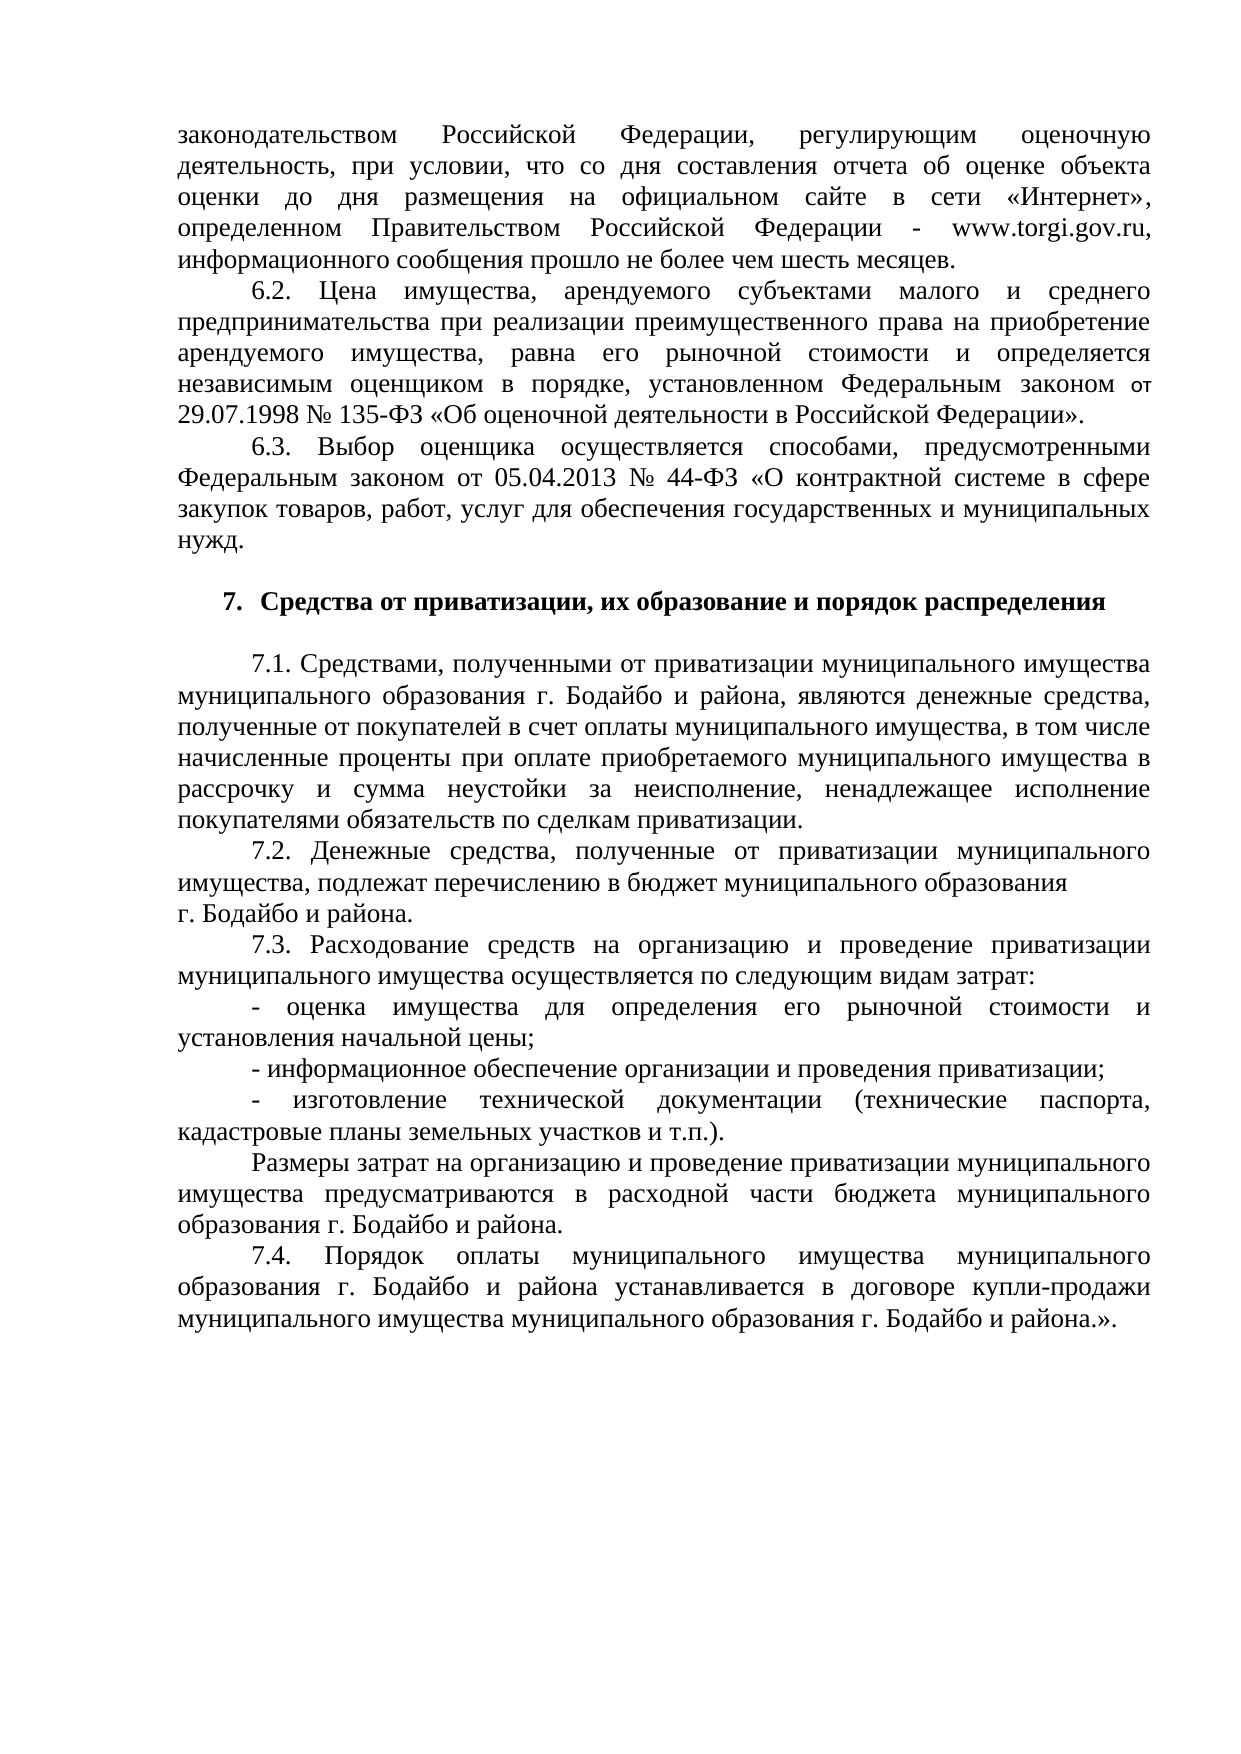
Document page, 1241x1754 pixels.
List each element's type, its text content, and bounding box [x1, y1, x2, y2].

text 7.3. Расходование средств на организацию и проведение приватизации муниципального имущества осуществляется по следующим видам затрат: [177, 928, 1152, 990]
text - изготовление технической документации (технические паспорта, кадастровые планы земельных участков и т.п.). [177, 1084, 1152, 1146]
text 7.1. Средствами, полученными от приватизации муниципального имущества муниципального образования г. Бодайбо и района, являются денежные средства, полученные от покупателей в счет оплаты муниципального имущества, в том числе начисленные проценты при оплате приобретаемого муниципального имущества в рассрочку и сумма неустойки за неисполнение, ненадлежащее исполнение покупателями обязательств по сделкам приватизации. [177, 648, 1152, 834]
text 6.2. Цена имущества, арендуемого субъектами малого и среднего предпринимательства при реализации преимущественного права на приобретение арендуемого имущества, равна его рыночной стоимости и определяется независимым оценщиком в порядке, установленном Федеральным законом от 29.07.1998 № 135-ФЗ «Об оценочной деятельности в Российской Федерации». [177, 274, 1152, 429]
text - оценка имущества для определения его рыночной стоимости и установления начальной цены; [177, 990, 1152, 1052]
list Средства от приватизации, их образование и порядок распределения [177, 585, 1152, 616]
text - информационное обеспечение организации и проведения приватизации; [177, 1052, 1152, 1084]
text 7.2. Денежные средства, полученные от приватизации муниципального имущества, подлежат перечислению в бюджет муниципального образования г. Бодайбо и района. [177, 834, 1152, 928]
text Размеры затрат на организацию и проведение приватизации муниципального имущества предусматриваются в расходной части бюджета муниципального образования г. Бодайбо и района. [177, 1146, 1152, 1239]
text 7.4. Порядок оплаты муниципального имущества муниципального образования г. Бодайбо и района устанавливается в договоре купли-продажи муниципального имущества муниципального образования г. Бодайбо и района.». [177, 1239, 1152, 1333]
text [177, 118, 1152, 274]
text 6.3. Выбор оценщика осуществляется способами, предусмотренными Федеральным законом от 05.04.2013 № 44-ФЗ «О контрактной системе в сфере закупок товаров, работ, услуг для обеспечения государственных и муниципальных нужд. [177, 429, 1152, 554]
